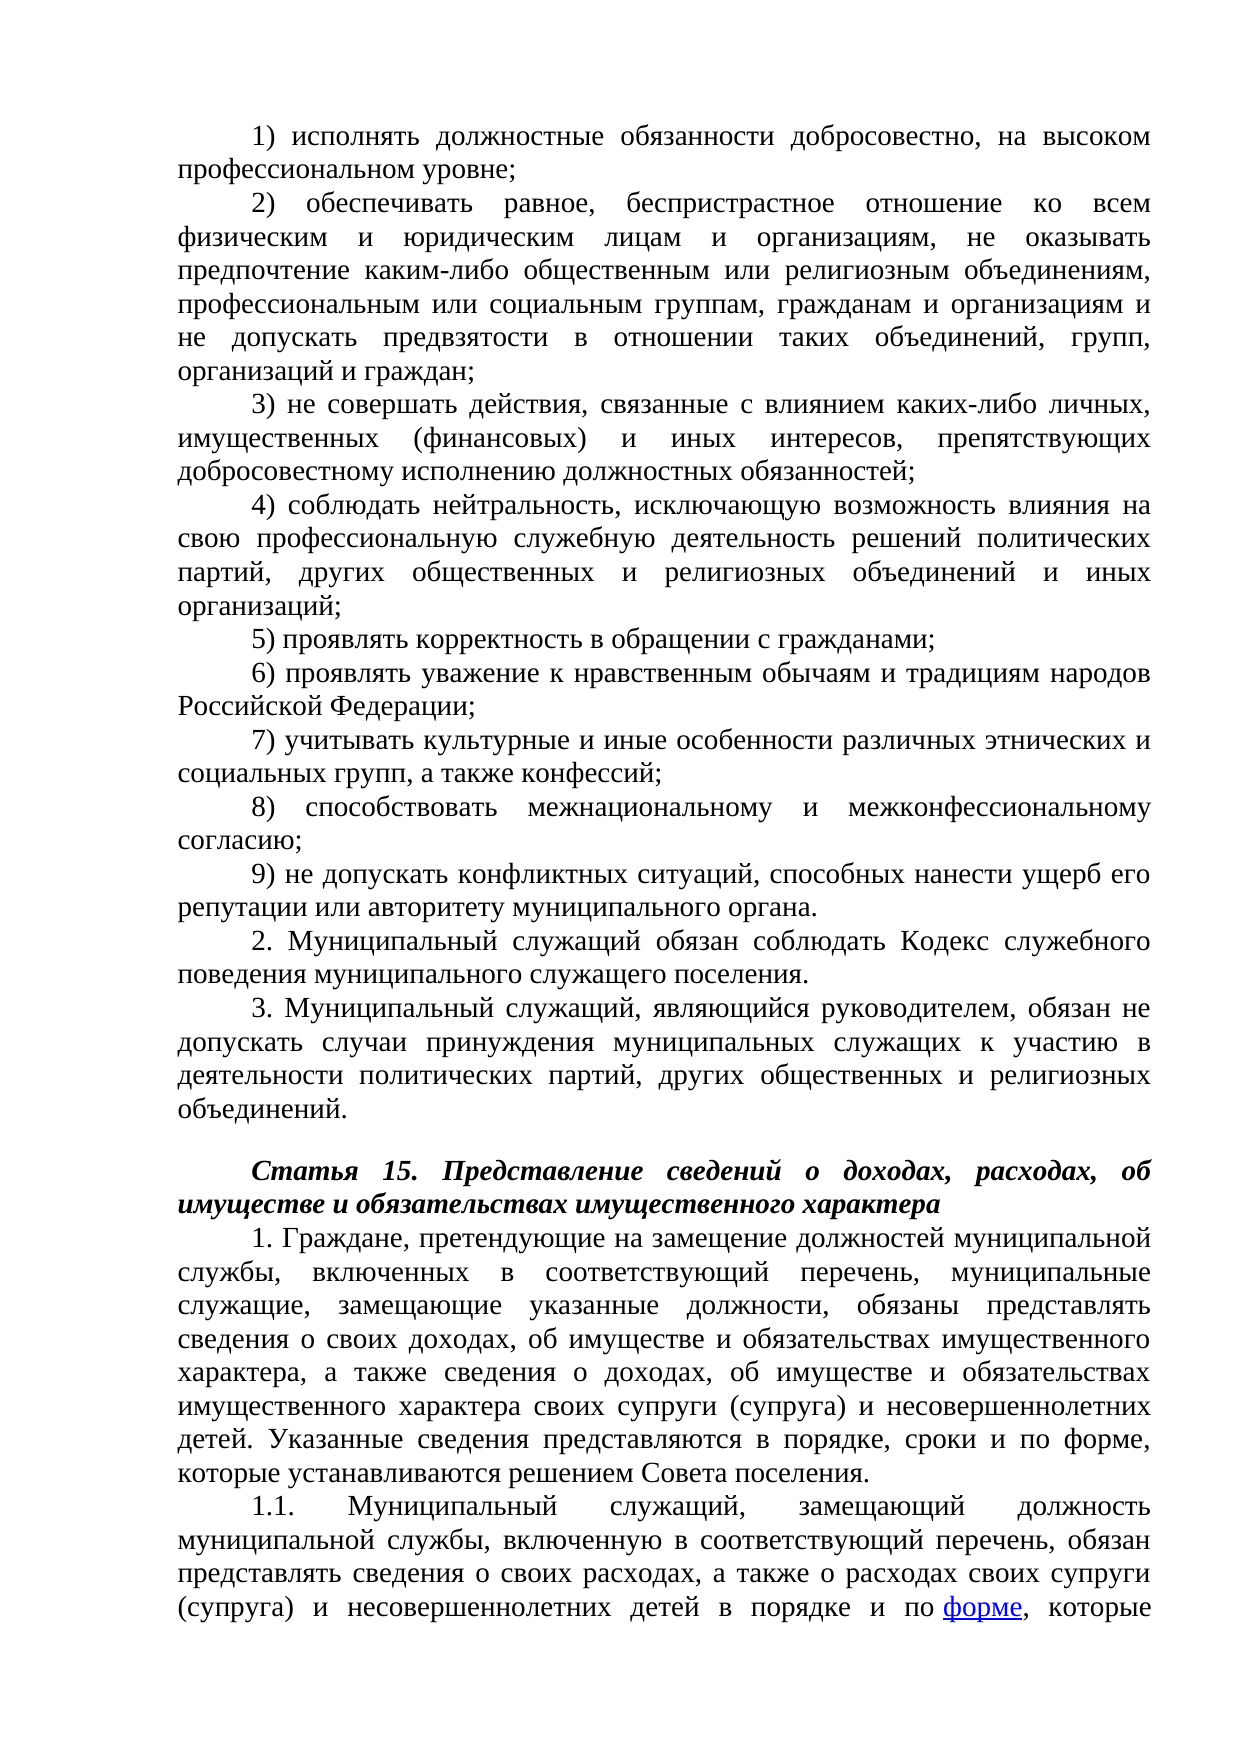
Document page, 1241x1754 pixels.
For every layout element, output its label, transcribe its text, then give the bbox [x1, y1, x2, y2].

text 3) не совершать действия, связанные с влиянием каких-либо личных, имущественных (финансовых) и иных интересов, препятствующих добросовестному исполнению должностных обязанностей; [177, 386, 1152, 487]
text 8) способствовать межнациональному и межконфессиональному согласию; [177, 789, 1152, 856]
text Статья 15. Представление сведений о доходах, расходах, об имуществе и обязательствах имущественного характера [177, 1153, 1152, 1220]
text 6) проявлять уважение к нравственным обычаям и традициям народов Российской Федерации; [177, 655, 1152, 722]
text 7) учитывать культурные и иные особенности различных этнических и социальных групп, а также конфессий; [177, 722, 1152, 789]
text 3. Муниципальный служащий, являющийся руководителем, обязан не допускать случаи принуждения муниципальных служащих к участию в деятельности политических партий, других общественных и религиозных объединений. [177, 990, 1152, 1124]
text 1) исполнять должностные обязанности добросовестно, на высоком профессиональном уровне; [177, 118, 1152, 185]
text 4) соблюдать нейтральность, исключающую возможность влияния на свою профессиональную служебную деятельность решений политических партий, других общественных и религиозных объединений и иных организаций; [177, 487, 1152, 621]
text 2. Муниципальный служащий обязан соблюдать Кодекс служебного поведения муниципального служащего поселения. [177, 923, 1152, 990]
text 5) проявлять корректность в обращении с гражданами; [177, 621, 1152, 655]
text 2) обеспечивать равное, беспристрастное отношение ко всем физическим и юридическим лицам и организациям, не оказывать предпочтение каким-либо общественным или религиозным объединениям, профессиональным или социальным группам, гражданам и организациям и не допускать предвзятости в отношении таких объединений, групп, организаций и граждан; [177, 185, 1152, 386]
text 9) не допускать конфликтных ситуаций, способных нанести ущерб его репутации или авторитету муниципального органа. [177, 856, 1152, 923]
text 1. Граждане, претендующие на замещение должностей муниципальной службы, включенных в соответствующий перечень, муниципальные служащие, замещающие указанные должности, обязаны представлять сведения о своих доходах, об имуществе и обязательствах имущественного характера, а также сведения о доходах, об имуществе и обязательствах имущественного характера своих супруги (супруга) и несовершеннолетних детей. Указанные сведения представляются в порядке, сроки и по форме, которые устанавливаются решением Совета поселения. [177, 1220, 1152, 1488]
